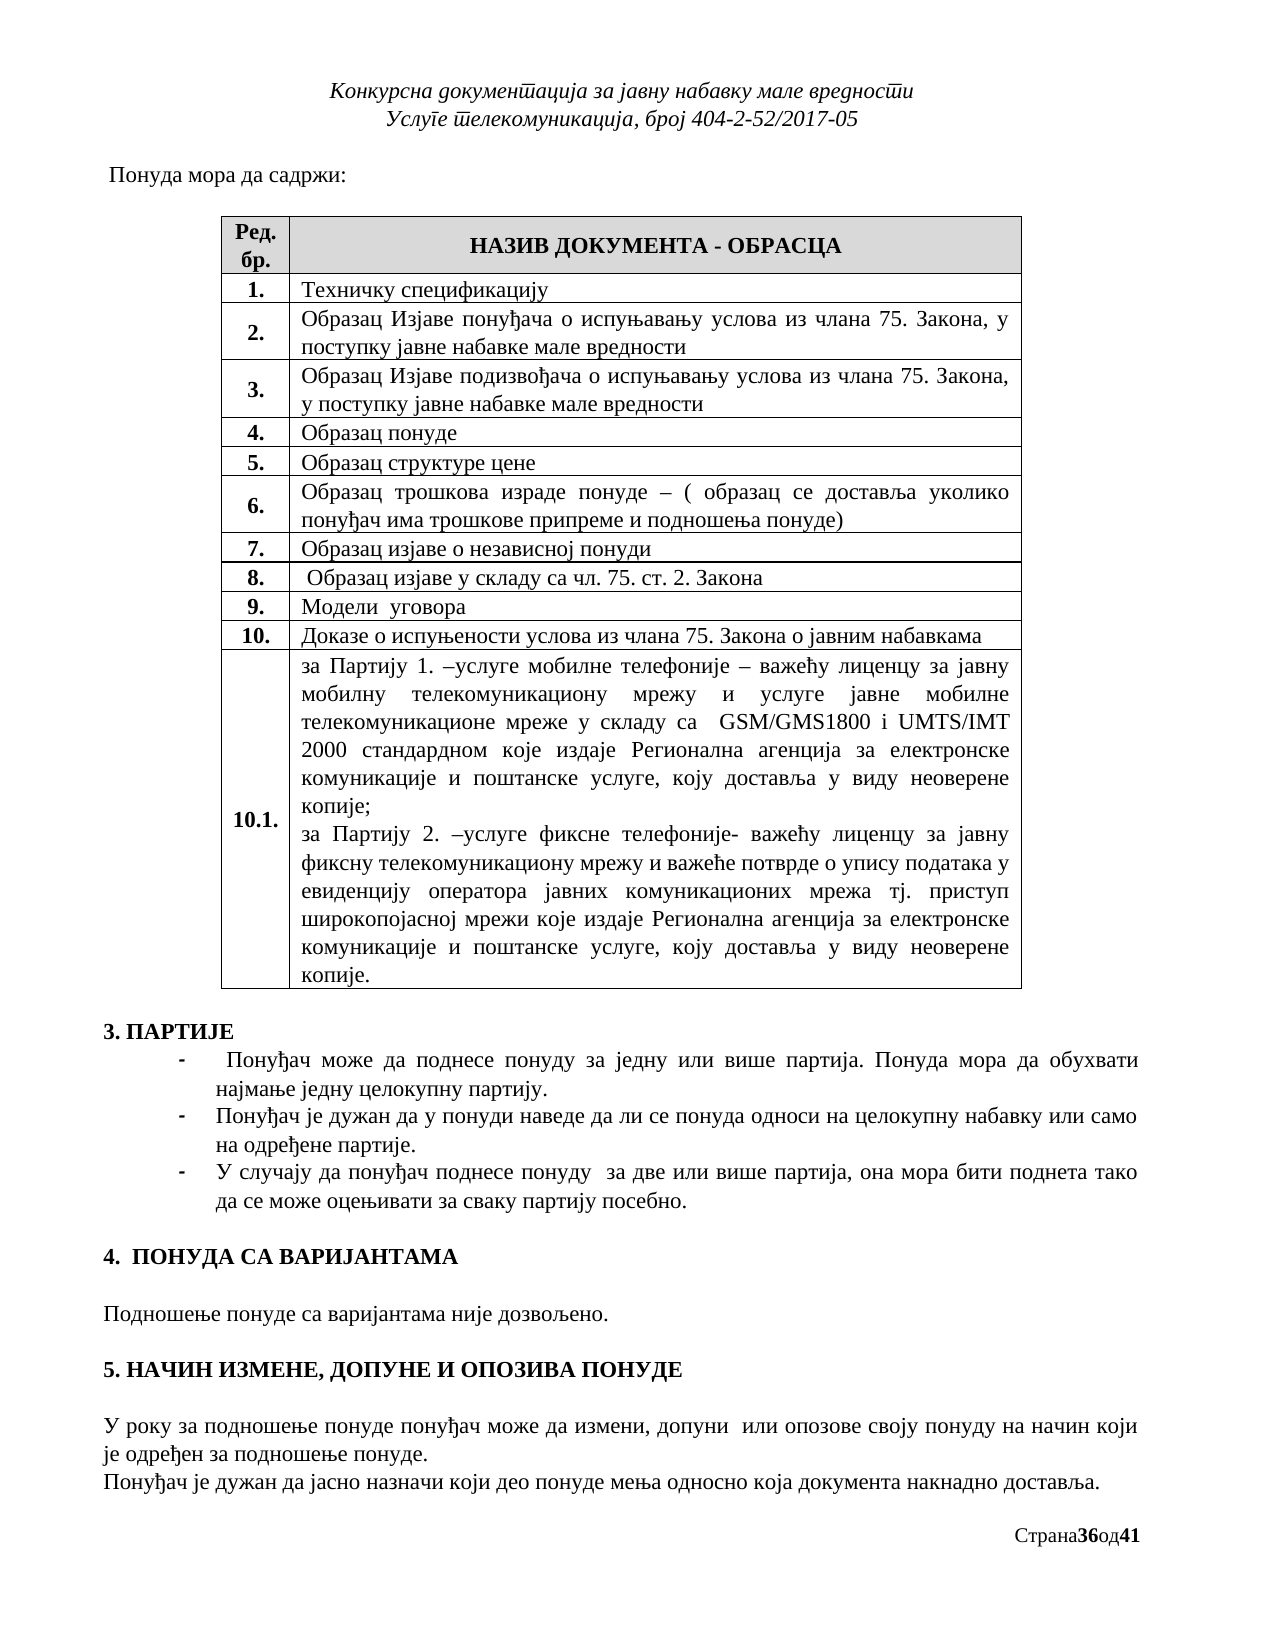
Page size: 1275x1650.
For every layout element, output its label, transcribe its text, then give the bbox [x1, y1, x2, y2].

text Понуда мора да садржи: [103, 159, 1140, 187]
table_cell 5. [222, 447, 289, 475]
text 4. ПОНУДА СА ВАРИЈАНТАМА [103, 1242, 1140, 1270]
table_cell 4. [222, 418, 289, 446]
list Понуђач је дужан да у понуди наведе да ли се понуда односи на целокупну набавку или само на одређене партије. [178, 1101, 1140, 1157]
text 3. ПАРТИЈЕ [103, 1017, 1140, 1045]
table_cell 6. [222, 476, 289, 532]
table_header Ред. бр. [222, 217, 289, 273]
table_cell 2. [222, 303, 289, 359]
table_header НАЗИВ ДОКУМЕНТА - ОБРАСЦА [290, 217, 1021, 273]
table_cell за Партију 1. –услуге мобилне телефоније – важећу лиценцу за јавну мобилну телекомуникациону мрежу и услуге јавне мобилне телекомуникационе мреже у складу са GSM/GMS1800 i UMTS/IMT 2000 стандардном које издаје Регионална агенција за електронске комуникације и поштанске услуге, коју доставља у виду неоверене копије; за Партију 2. –услуге фиксне телефоније- важећу лиценцу за јавну фиксну телекомуникациону мрежу и важеће потврде о упису података у евиденцију оператора јавних комуникационих мрежа тј. приступ широкопојасној мрежи које издаје Регионална агенција за електронске комуникације и поштанске услуге, коју доставља у виду неоверене копије. [290, 650, 1021, 987]
list У случају да понуђач поднесе понуду за две или више партија, она мора бити поднета тако да се може оцењивати за сваку партију посебно. [178, 1157, 1140, 1213]
list Понуђач може да поднесе понуду за једну или више партија. Понуда мора да обухвати најмање једну целокупну партију. [178, 1045, 1140, 1101]
table_cell Образац Изјаве понуђача о испуњавању услова из члана 75. Закона, у поступку јавне набавке мале вредности [290, 303, 1021, 359]
table_cell Образац изјаве у складу са чл. 75. ст. 2. Закона [290, 563, 1021, 591]
table_cell Образац структуре цене [290, 447, 1021, 475]
table_cell 10. [222, 621, 289, 649]
text Подношење понуде са варијантама није дозвољено. [103, 1298, 1140, 1326]
text 5. НАЧИН ИЗМЕНЕ, ДОПУНЕ И ОПОЗИВА ПОНУДЕ [103, 1354, 1140, 1382]
table_cell 10.1. [222, 650, 289, 987]
table_cell 7. [222, 533, 289, 561]
text Понуђач је дужан да јасно назначи који део понуде мења односно која документа накнадно доставља. [103, 1467, 1140, 1495]
table_cell Доказе о испуњености услова из члана 75. Закона о јавним набавкама [290, 621, 1021, 649]
table_cell Техничку спецификацију [290, 274, 1021, 302]
table_cell 3. [222, 360, 289, 417]
table_cell Образац трошкова израде понуде – ( образац се доставља уколико понуђач има трошкове припреме и подношења понуде) [290, 476, 1021, 532]
table_cell Модели уговора [290, 592, 1021, 620]
table_cell Образац понуде [290, 418, 1021, 446]
table_cell Образац изјаве о независној понуди [290, 533, 1021, 561]
table_cell 1. [222, 274, 289, 302]
text У року за подношење понуде понуђач може да измени, допуни или опозове своју понуду на начин који је одређен за подношење понуде. [103, 1410, 1140, 1467]
table_cell 9. [222, 592, 289, 620]
table_cell Образац Изјаве подизвођача о испуњавању услова из члана 75. Закона, у поступку јавне набавке мале вредности [290, 360, 1021, 417]
table_cell 8. [222, 563, 289, 591]
